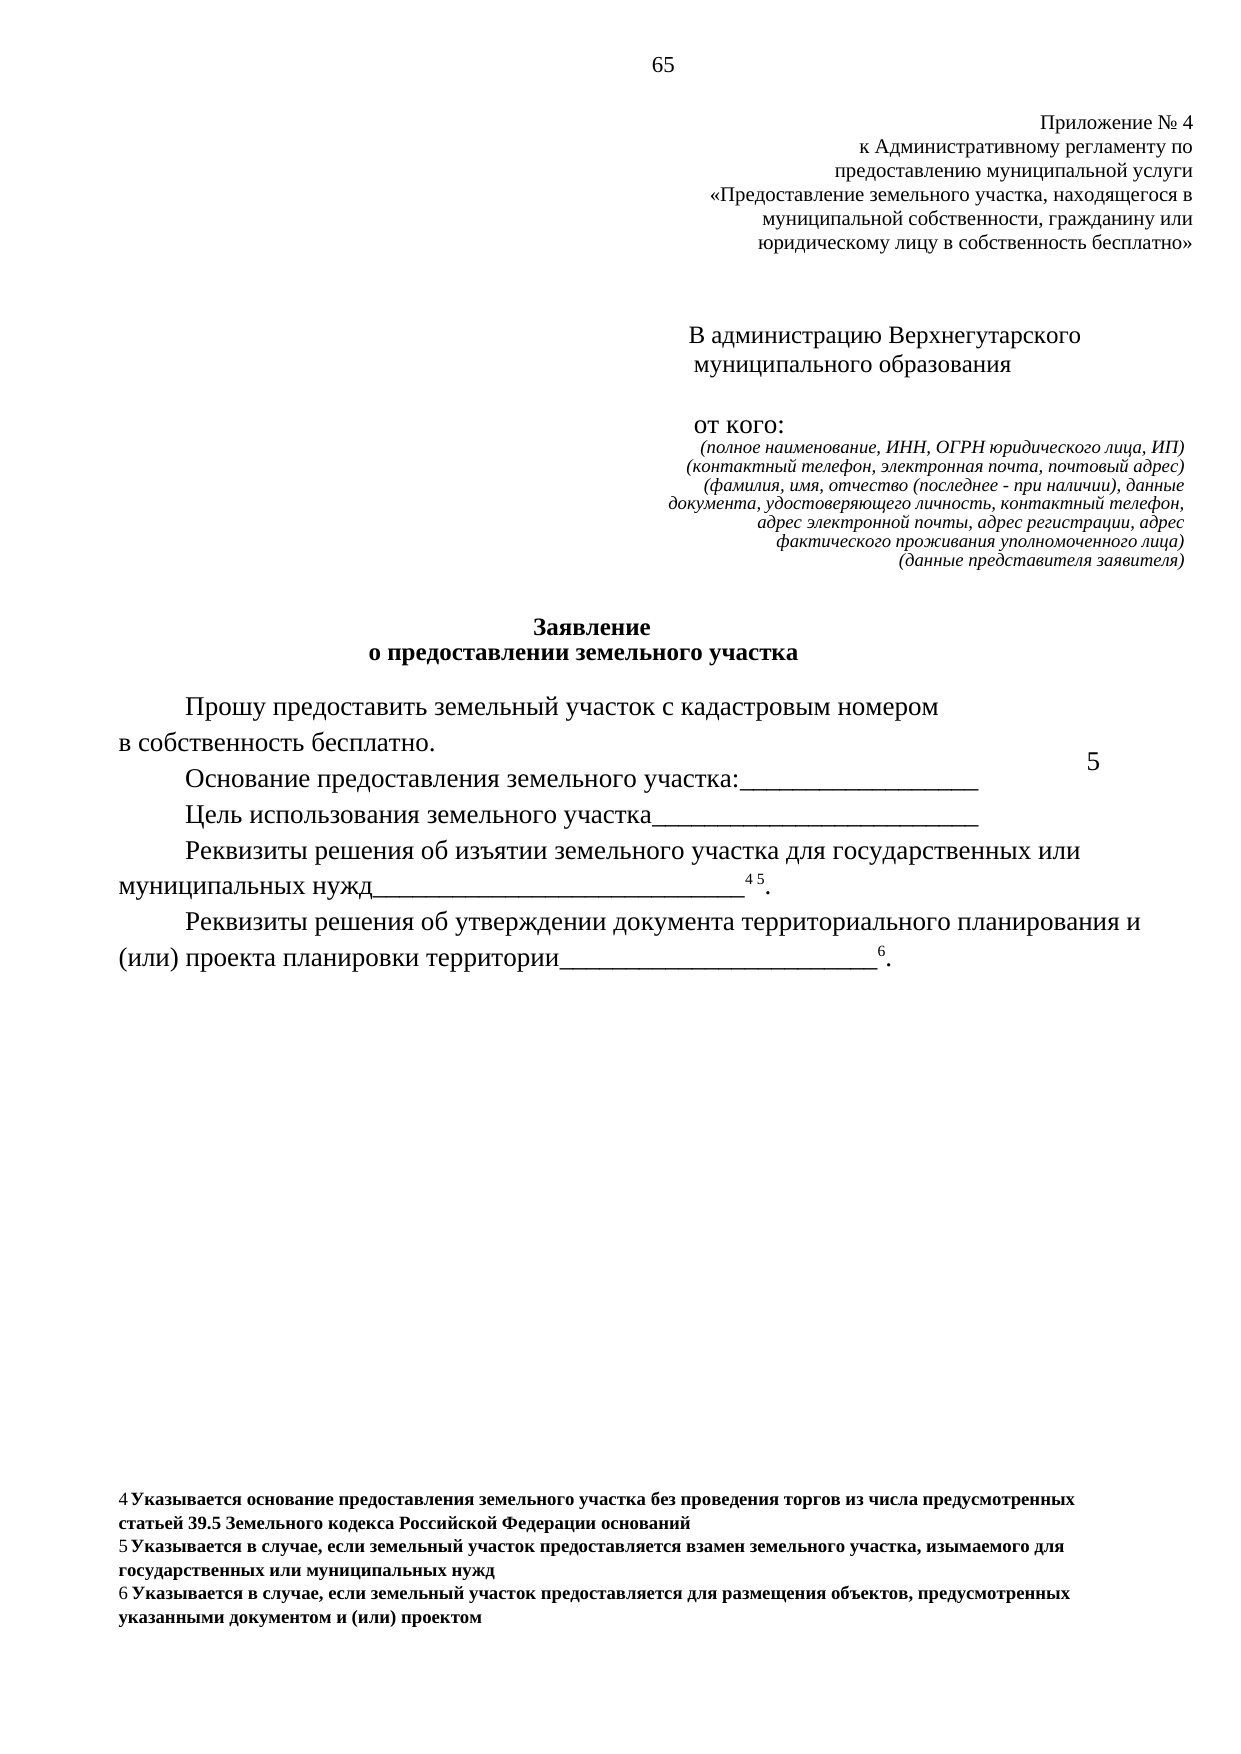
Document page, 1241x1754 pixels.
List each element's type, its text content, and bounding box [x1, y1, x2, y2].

text от кого: [660, 411, 1193, 438]
text Цель использования земельного участка [185, 795, 1193, 831]
text к Административному регламенту по предоставлению муниципальной услуги «Предоставление земельного участка, находящегося в муниципальной собственности, гражданину или юридическому лицу в собственность бесплатно» [708, 134, 1193, 254]
text В администрацию Верхнегутарского [413, 320, 1193, 349]
text муниципального образования [118, 349, 1193, 377]
text Прошу предоставить земельный участок с кадастровым номером [118, 687, 1193, 723]
text о предоставлении земельного участка [368, 640, 1193, 665]
text Реквизиты решения об утверждении документа территориального планирования и (или) проекта планировки территории . [118, 902, 1193, 974]
text в собственность бесплатно. [118, 723, 1193, 759]
text (полное наименование, ИНН, ОГРН юридического лица, ИП) (контактный телефон, электронная почта, почтовый адрес) (фамилия, имя, отчество (последнее - при наличии), данные документа, удостоверяющего личность, контактный телефон, адрес электронной почты, адрес регистрации, адрес фактического проживания уполномоченного лица) (данные представителя заявителя) [118, 438, 1184, 570]
text Основание предоставления земельного участка: [185, 759, 1193, 795]
text Реквизиты решения об изъятии земельного участка для государственных или муниципальных нужд . [118, 831, 1193, 902]
text Заявление [533, 615, 1193, 640]
text Приложение № 4 [708, 110, 1193, 134]
